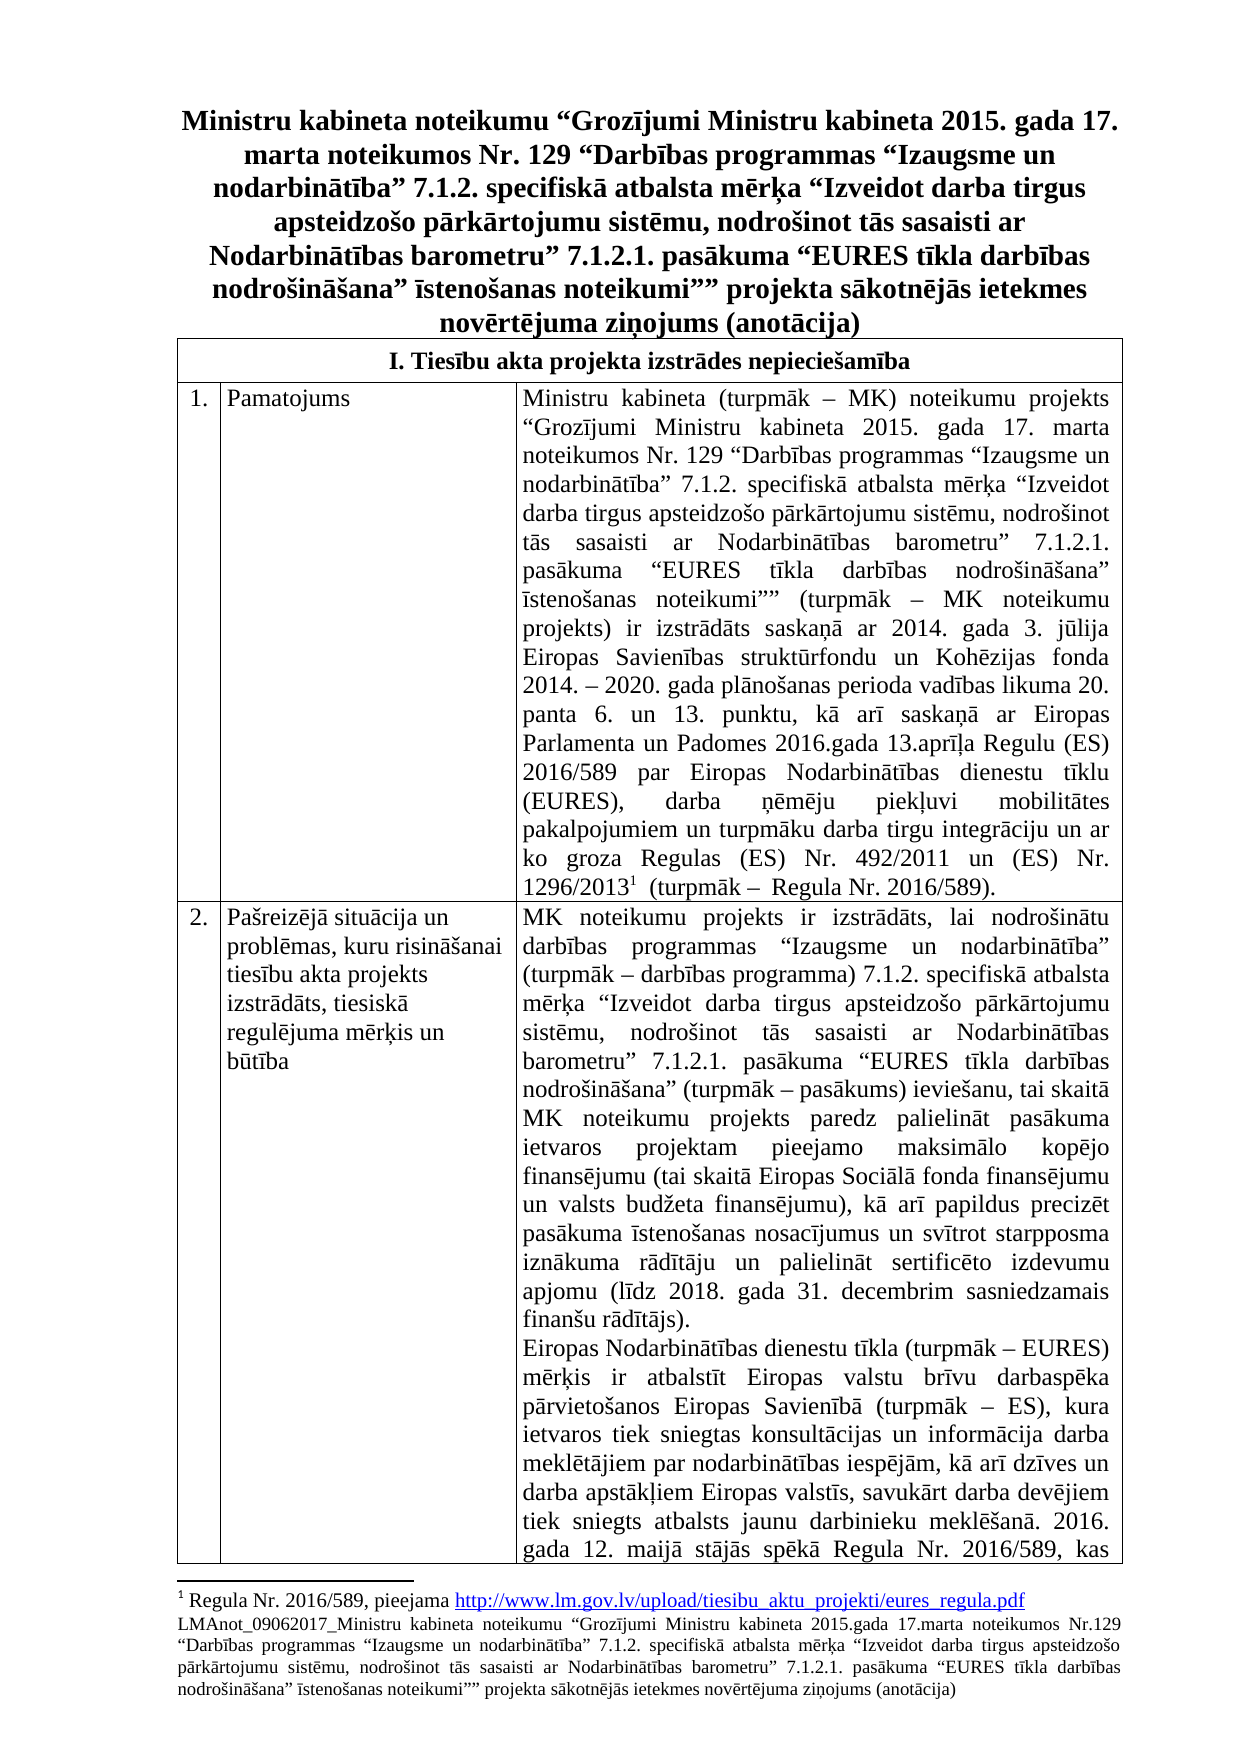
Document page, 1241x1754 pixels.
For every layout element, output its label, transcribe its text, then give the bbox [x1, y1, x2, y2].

table_cell 1. [178, 383, 220, 901]
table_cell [517, 902, 1122, 1563]
text Ministru kabineta noteikumu “Grozījumi Ministru kabineta 2015. gada 17. marta noteikumos Nr. 129 “Darbības programmas “Izaugsme un nodarbinātība” 7.1.2. specifiskā atbalsta mērķa “Izveidot darba tirgus apsteidzošo pārkārtojumu sistēmu, nodrošinot tās sasaisti ar Nodarbinātības barometru” 7.1.2.1. pasākuma “EURES tīkla darbības nodrošināšana” īstenošanas noteikumi”” projekta sākotnējās ietekmes novērtējuma ziņojums (anotācija) [177, 103, 1122, 338]
table_cell 2. [178, 902, 220, 1563]
table_header I. Tiesību akta projekta izstrādes nepieciešamība [178, 339, 1122, 382]
table_cell Pamatojums [221, 383, 516, 901]
table_cell Ministru kabineta (turpmāk – MK) noteikumu projekts “Grozījumi Ministru kabineta 2015. gada 17. marta noteikumos Nr. 129 “Darbības programmas “Izaugsme un nodarbinātība” 7.1.2. specifiskā atbalsta mērķa “Izveidot darba tirgus apsteidzošo pārkārtojumu sistēmu, nodrošinot tās sasaisti ar Nodarbinātības barometru” 7.1.2.1. pasākuma “EURES tīkla darbības nodrošināšana” īstenošanas noteikumi”” (turpmāk – MK noteikumu projekts) ir izstrādāts saskaņā ar 2014. gada 3. jūlija Eiropas Savienības struktūrfondu un Kohēzijas fonda 2014. – 2020. gada plānošanas perioda vadības likuma 20. panta 6. un 13. punktu, kā arī saskaņā ar Eiropas Parlamenta un Padomes 2016.gada 13.aprīļa Regulu (ES) 2016/589 par Eiropas Nodarbinātības dienestu tīklu (EURES), darba ņēmēju piekļuvi mobilitātes pakalpojumiem un turpmāku darba tirgu integrāciju un ar ko groza Regulas (ES) Nr. 492/2011 un (ES) Nr. 1296/2013 (turpmāk – Regula Nr. 2016/589). [517, 383, 1122, 901]
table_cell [221, 902, 516, 1563]
